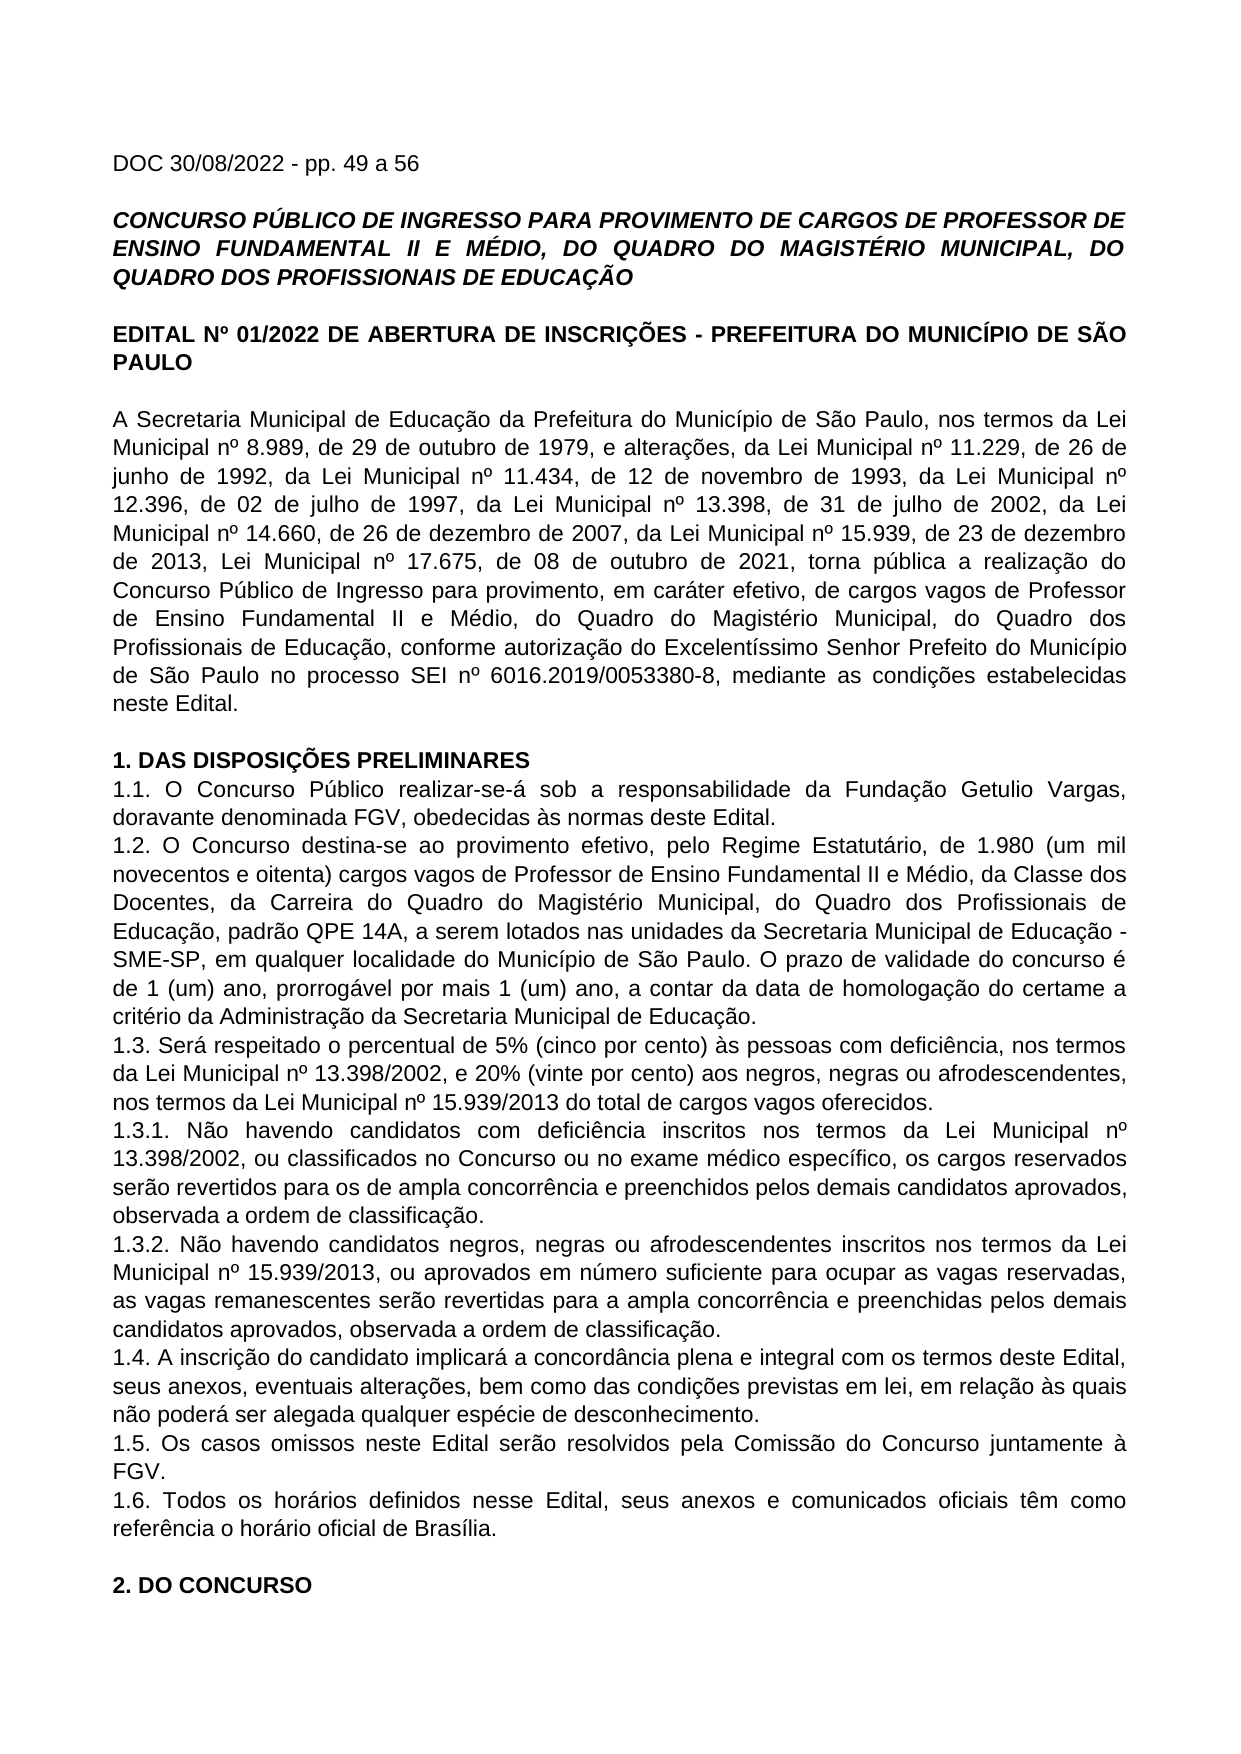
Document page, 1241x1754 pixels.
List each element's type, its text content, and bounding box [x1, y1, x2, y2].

text DOC 30/08/2022 - pp. 49 a 56 [112, 150, 1128, 176]
text EDITAL Nº 01/2022 DE ABERTURA DE INSCRIÇÕES - PREFEITURA DO MUNICÍPIO DE SÃO PAULO [112, 321, 1128, 375]
text A Secretaria Municipal de Educação da Prefeitura do Município de São Paulo, nos termos da Lei Municipal nº 8.989, de 29 de outubro de 1979, e alterações, da Lei Municipal nº 11.229, de 26 de junho de 1992, da Lei Municipal nº 11.434, de 12 de novembro de 1993, da Lei Municipal nº 12.396, de 02 de julho de 1997, da Lei Municipal nº 13.398, de 31 de julho de 2002, da Lei Municipal nº 14.660, de 26 de dezembro de 2007, da Lei Municipal nº 15.939, de 23 de dezembro de 2013, Lei Municipal nº 17.675, de 08 de outubro de 2021, torna pública a realização do Concurso Público de Ingresso para provimento, em caráter efetivo, de cargos vagos de Professor de Ensino Fundamental II e Médio, do Quadro do Magistério Municipal, do Quadro dos Profissionais de Educação, conforme autorização do Excelentíssimo Senhor Prefeito do Município de São Paulo no processo SEI nº 6016.2019/0053380-8, mediante as condições estabelecidas neste Edital. [112, 406, 1128, 717]
text 2. DO CONCURSO [112, 1572, 1128, 1598]
text CONCURSO PÚBLICO DE INGRESSO PARA PROVIMENTO DE CARGOS DE PROFESSOR DE ENSINO FUNDAMENTAL II E MÉDIO, DO QUADRO DO MAGISTÉRIO MUNICIPAL, DO QUADRO DOS PROFISSIONAIS DE EDUCAÇÃO [112, 207, 1128, 290]
text 1.4. A inscrição do candidato implicará a concordância plena e integral com os termos deste Edital, seus anexos, eventuais alterações, bem como das condições previstas em lei, em relação às quais não poderá ser alegada qualquer espécie de desconhecimento. [112, 1344, 1128, 1428]
text 1. DAS DISPOSIÇÕES PRELIMINARES [112, 747, 1128, 773]
text 1.2. O Concurso destina-se ao provimento efetivo, pelo Regime Estatutário, de 1.980 (um mil novecentos e oitenta) cargos vagos de Professor de Ensino Fundamental II e Médio, da Classe dos Docentes, da Carreira do Quadro do Magistério Municipal, do Quadro dos Profissionais de Educação, padrão QPE 14A, a serem lotados nas unidades da Secretaria Municipal de Educação - SME-SP, em qualquer localidade do Município de São Paulo. O prazo de validade do concurso é de 1 (um) ano, prorrogável por mais 1 (um) ano, a contar da data de homologação do certame a critério da Administração da Secretaria Municipal de Educação. [112, 832, 1128, 1029]
text 1.3. Será respeitado o percentual de 5% (cinco por cento) às pessoas com deficiência, nos termos da Lei Municipal nº 13.398/2002, e 20% (vinte por cento) aos negros, negras ou afrodescendentes, nos termos da Lei Municipal nº 15.939/2013 do total de cargos vagos oferecidos. [112, 1032, 1128, 1115]
text 1.3.2. Não havendo candidatos negros, negras ou afrodescendentes inscritos nos termos da Lei Municipal nº 15.939/2013, ou aprovados em número suficiente para ocupar as vagas reservadas, as vagas remanescentes serão revertidas para a ampla concorrência e preenchidas pelos demais candidatos aprovados, observada a ordem de classificação. [112, 1231, 1128, 1342]
text 1.3.1. Não havendo candidatos com deficiência inscritos nos termos da Lei Municipal nº 13.398/2002, ou classificados no Concurso ou no exame médico específico, os cargos reservados serão revertidos para os de ampla concorrência e preenchidos pelos demais candidatos aprovados, observada a ordem de classificação. [112, 1117, 1128, 1228]
text 1.5. Os casos omissos neste Edital serão resolvidos pela Comissão do Concurso juntamente à FGV. [112, 1430, 1128, 1484]
text 1.1. O Concurso Público realizar-se-á sob a responsabilidade da Fundação Getulio Vargas, doravante denominada FGV, obedecidas às normas deste Edital. [112, 776, 1128, 830]
text 1.6. Todos os horários definidos nesse Edital, seus anexos e comunicados oficiais têm como referência o horário oficial de Brasília. [112, 1487, 1128, 1541]
